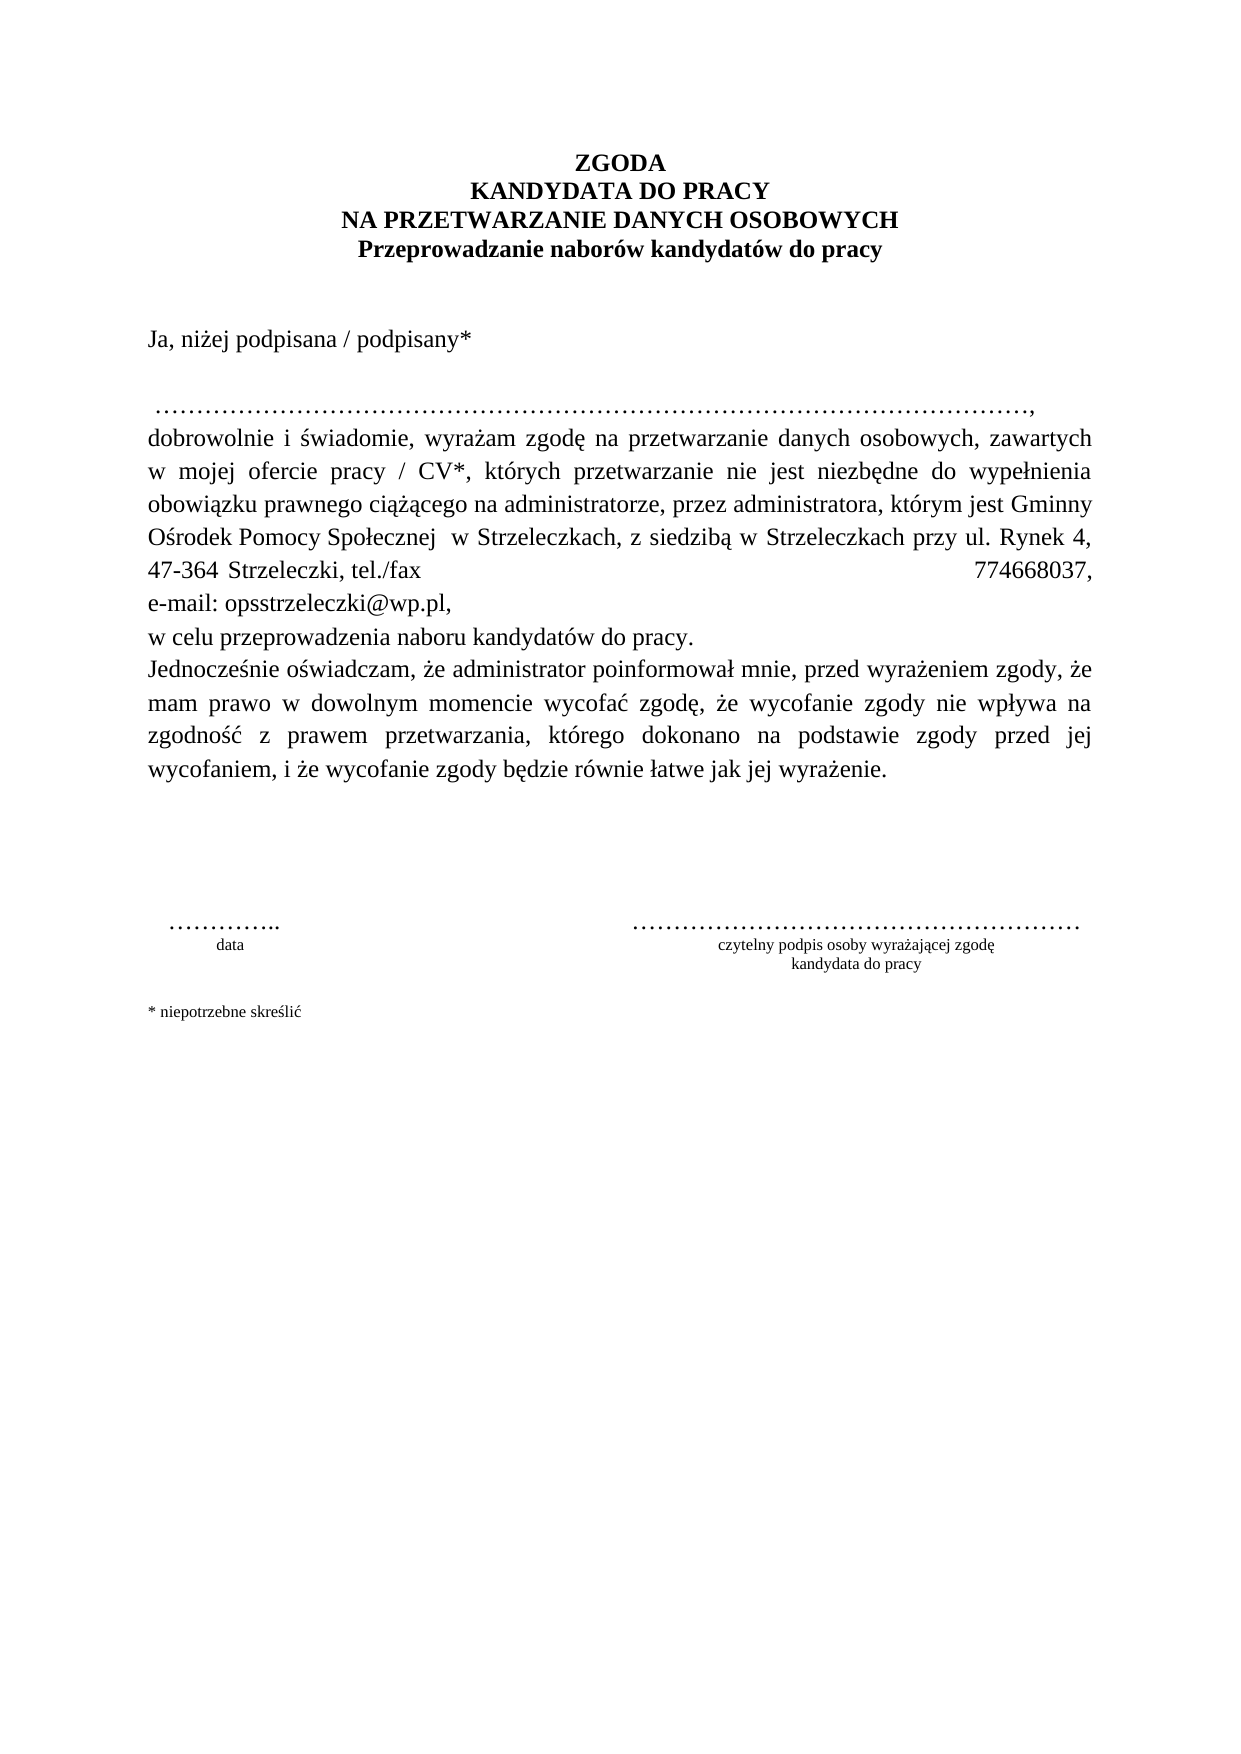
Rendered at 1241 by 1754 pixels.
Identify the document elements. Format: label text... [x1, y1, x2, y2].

table_header ………….. [132, 820, 605, 935]
text NA PRZETWARZANIE DANYCH OSOBOWYCH [148, 205, 1093, 234]
text KANDYDATA DO PRACY [148, 176, 1093, 205]
table_cell czytelny podpis osoby wyrażającej zgodę kandydata do pracy [605, 935, 1107, 973]
text dobrowolnie i świadomie, wyrażam zgodę na przetwarzanie danych osobowych, zawartych w mojej ofercie pracy / CV*, których przetwarzanie nie jest niezbędne do wypełnienia obowiązku prawnego ciążącego na administratorze, przez administratora, którym jest Gminny Ośrodek Pomocy Społecznej w Strzeleczkach, z siedzibą w Strzeleczkach przy ul. Rynek 4, 47-364 Strzeleczki, tel./fax 774668037, e-mail: opsstrzeleczki@wp.pl, [148, 423, 1093, 617]
text * niepotrzebne skreślić [148, 1002, 1093, 1021]
text Przeprowadzanie naborów kandydatów do pracy [148, 234, 1093, 263]
text ……………………………………………………………………………………………, [148, 390, 1093, 419]
text w celu przeprowadzenia naboru kandydatów do pracy. [148, 622, 1093, 650]
text ZGODA [148, 148, 1093, 176]
text Ja, niżej podpisana / podpisany* [148, 324, 1093, 353]
table_header ……………………………………………… [605, 820, 1107, 935]
table_cell data [132, 935, 605, 973]
text Jednocześnie oświadczam, że administrator poinformował mnie, przed wyrażeniem zgody, że mam prawo w dowolnym momencie wycofać zgodę, że wycofanie zgody nie wpływa na zgodność z prawem przetwarzania, którego dokonano na podstawie zgody przed jej wycofaniem, i że wycofanie zgody będzie równie łatwe jak jej wyrażenie. [148, 654, 1093, 782]
